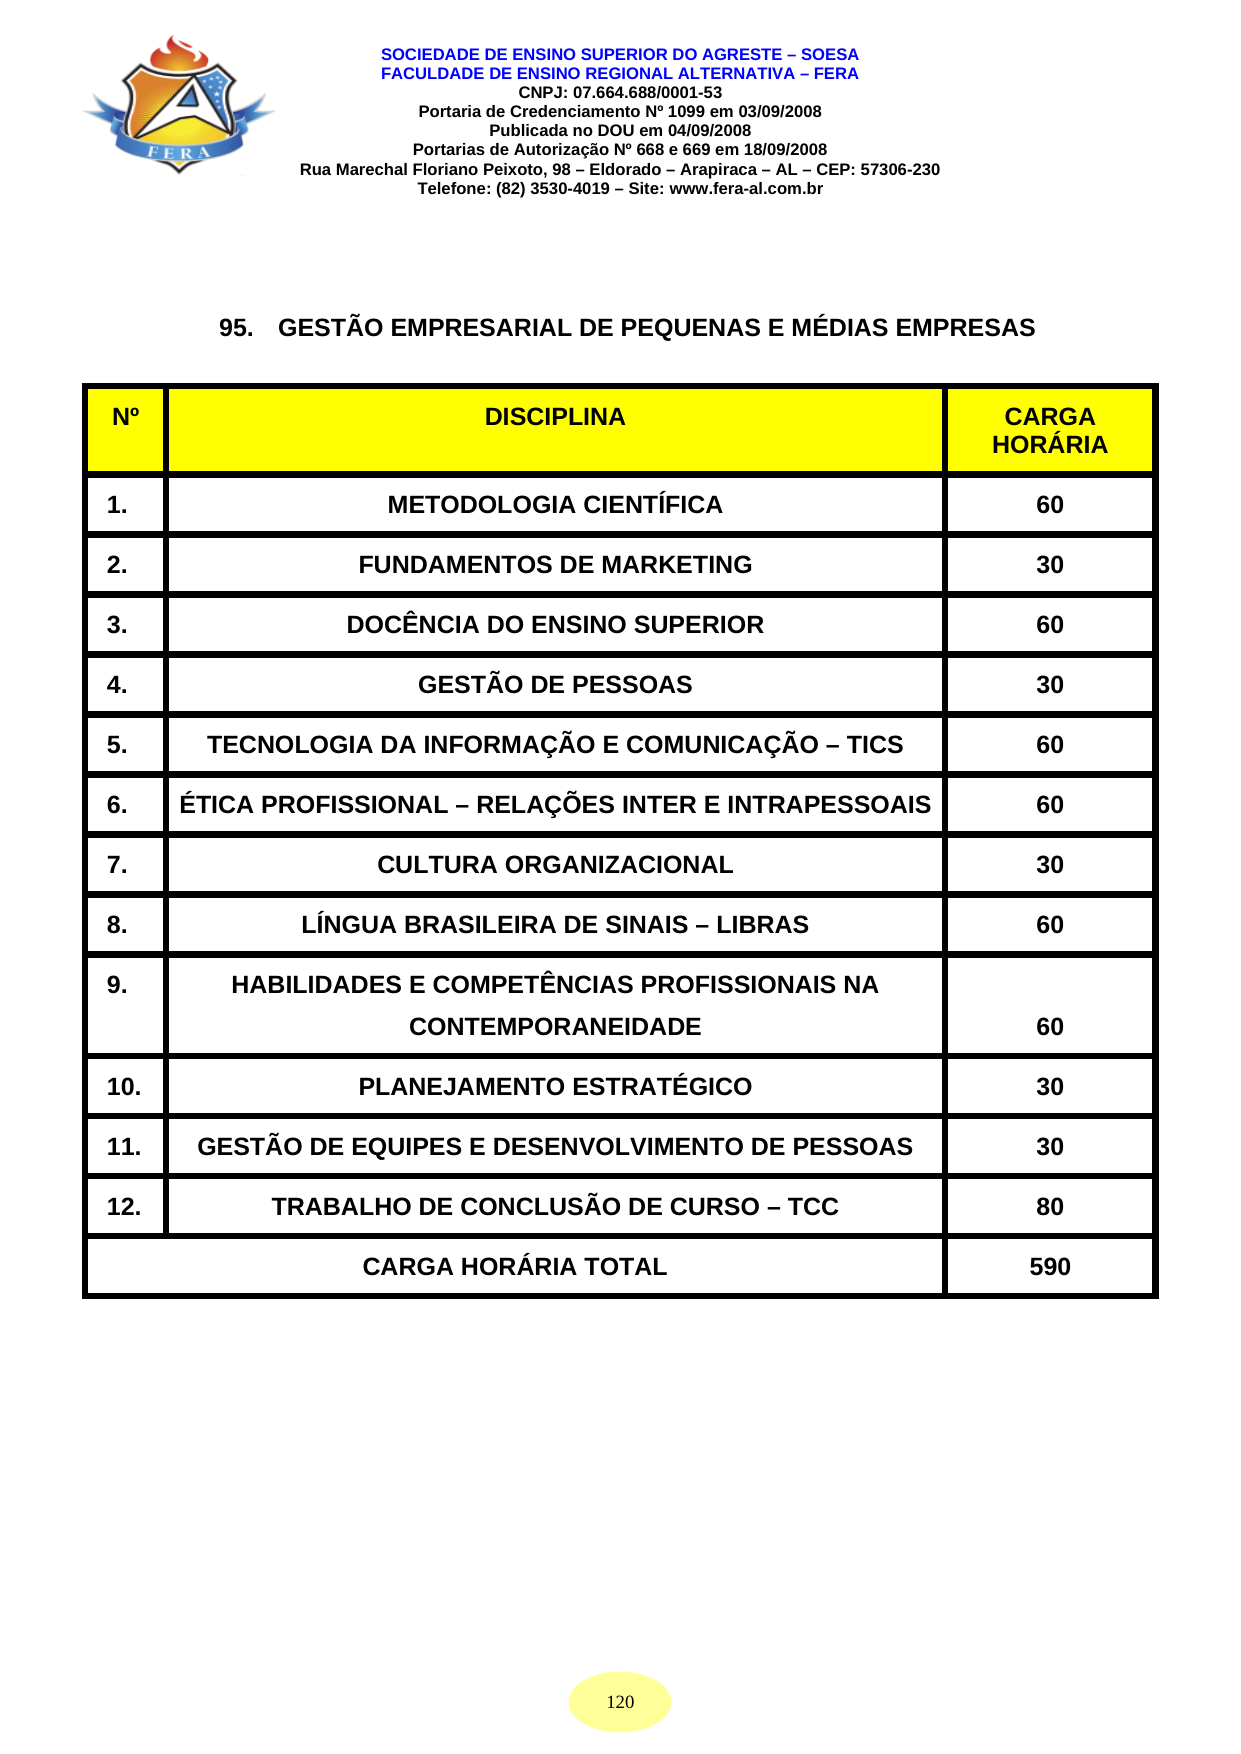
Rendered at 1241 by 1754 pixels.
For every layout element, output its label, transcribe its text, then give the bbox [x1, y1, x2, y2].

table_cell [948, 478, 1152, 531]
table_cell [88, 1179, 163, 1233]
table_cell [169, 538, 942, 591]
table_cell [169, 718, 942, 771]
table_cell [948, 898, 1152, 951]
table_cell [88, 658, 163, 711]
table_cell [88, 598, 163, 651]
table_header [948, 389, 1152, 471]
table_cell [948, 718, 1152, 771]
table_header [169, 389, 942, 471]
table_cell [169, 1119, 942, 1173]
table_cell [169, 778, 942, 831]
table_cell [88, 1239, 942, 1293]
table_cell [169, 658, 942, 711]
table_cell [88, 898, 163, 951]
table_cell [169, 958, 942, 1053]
picture [82, 35, 278, 176]
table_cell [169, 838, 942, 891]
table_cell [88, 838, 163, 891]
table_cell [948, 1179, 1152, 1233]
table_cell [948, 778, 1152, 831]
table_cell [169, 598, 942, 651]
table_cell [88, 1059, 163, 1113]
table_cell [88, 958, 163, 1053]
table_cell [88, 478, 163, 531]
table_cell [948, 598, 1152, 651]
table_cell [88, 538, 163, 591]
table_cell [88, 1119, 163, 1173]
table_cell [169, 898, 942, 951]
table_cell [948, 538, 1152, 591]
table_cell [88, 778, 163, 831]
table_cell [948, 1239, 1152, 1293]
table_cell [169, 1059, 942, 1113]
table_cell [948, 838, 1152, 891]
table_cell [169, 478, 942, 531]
list GESTÃO EMPRESARIAL DE PEQUENAS E MÉDIAS EMPRESAS [192, 313, 1063, 341]
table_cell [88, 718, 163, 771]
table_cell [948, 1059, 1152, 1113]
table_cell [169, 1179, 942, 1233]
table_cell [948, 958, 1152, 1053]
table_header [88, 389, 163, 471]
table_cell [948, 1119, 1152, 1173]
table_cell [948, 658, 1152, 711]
